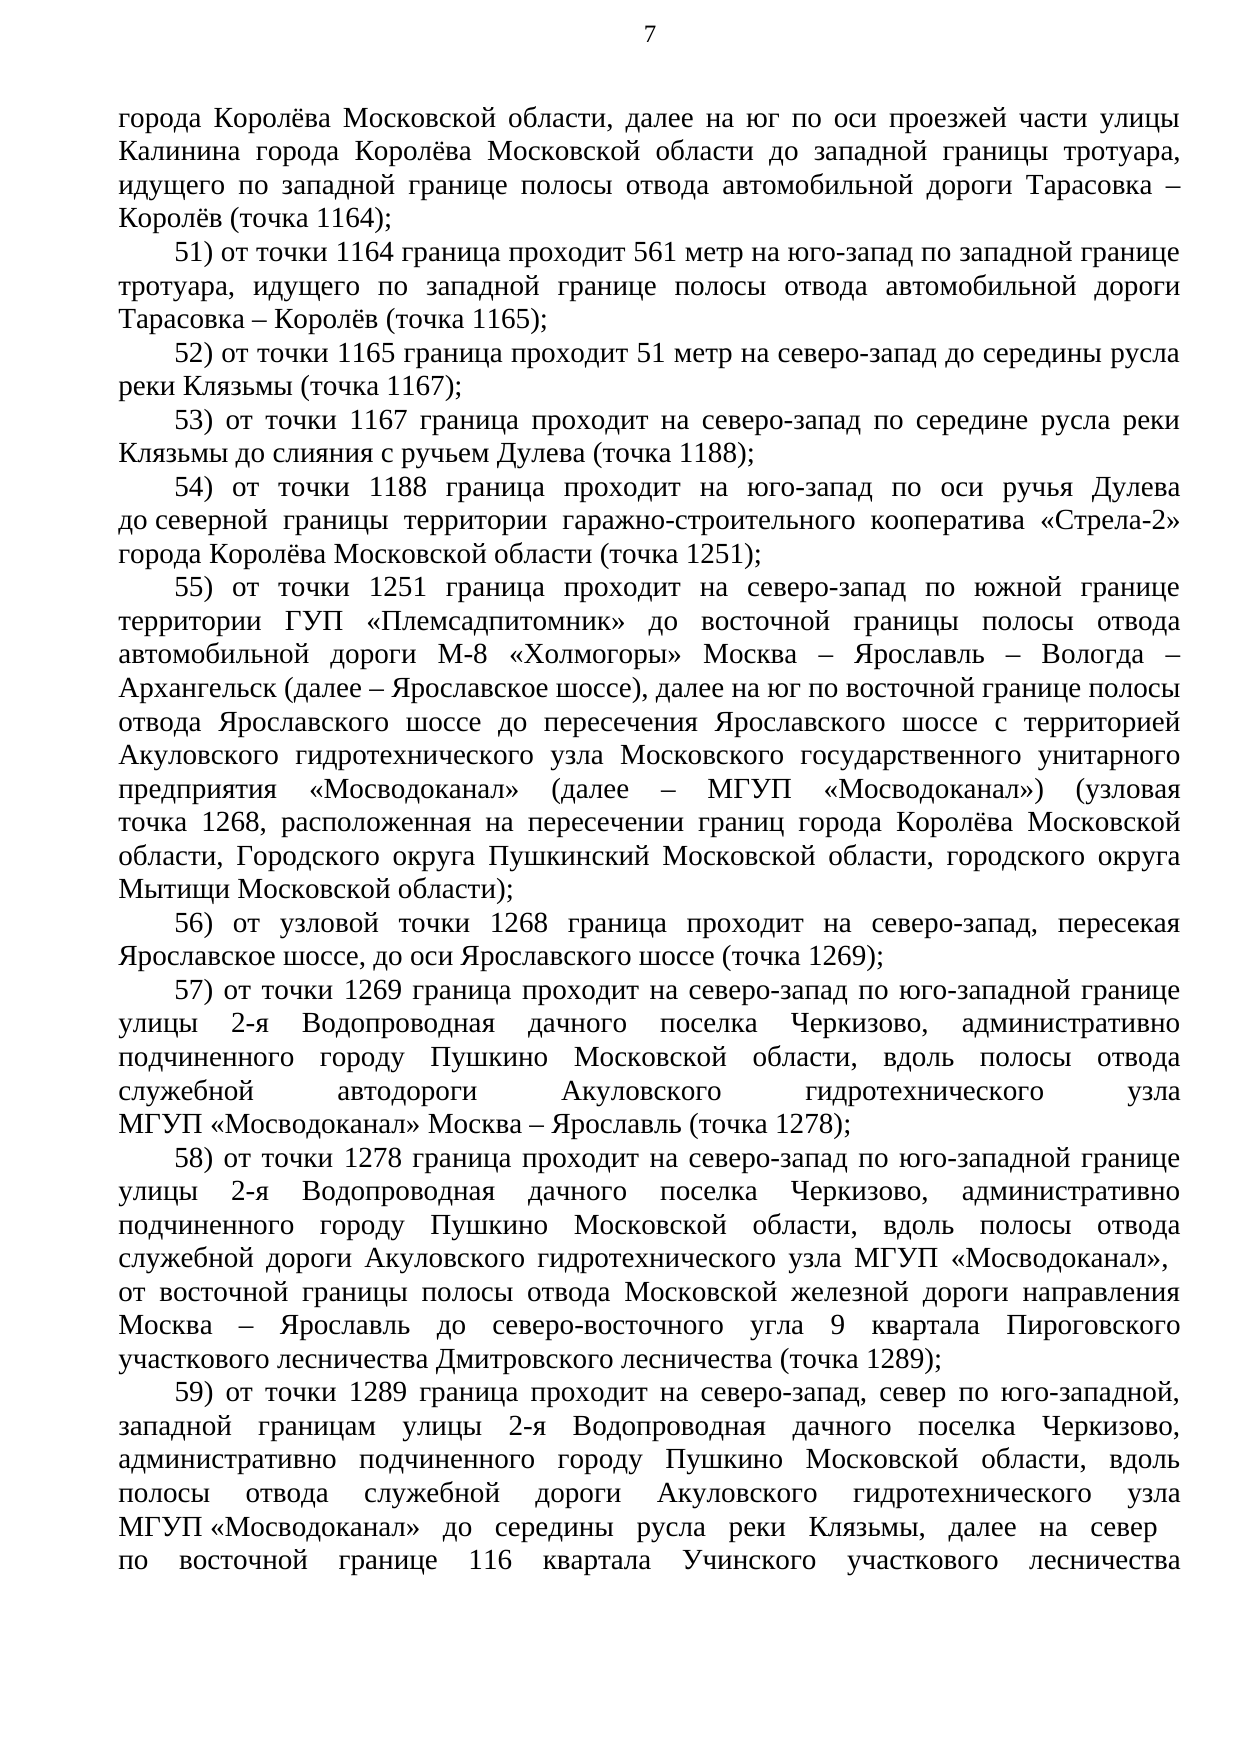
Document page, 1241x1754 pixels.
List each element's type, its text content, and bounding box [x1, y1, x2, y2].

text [118, 100, 1181, 234]
text 53) от точки 1167 граница проходит на северо-запад по середине русла реки Клязьмы до слияния с ручьем Дулева (точка 1188); [118, 402, 1181, 469]
text 55) от точки 1251 граница проходит на северо-запад по южной границе территории ГУП «Племсадпитомник» до восточной границы полосы отвода автомобильной дороги М-8 «Холмогоры» Москва – Ярославль – Вологда – Архангельск (далее – Ярославское шоссе), далее на юг по восточной границе полосы отвода Ярославского шоссе до пересечения Ярославского шоссе с территорией Акуловского гидротехнического узла Московского государственного унитарного предприятия «Мосводоканал» (далее – МГУП «Мосводоканал») (узловая точка 1268, расположенная на пересечении границ города Королёва Московской области, Городского округа Пушкинский Московской области, городского округа Мытищи Московской области); [118, 569, 1181, 905]
text 57) от точки 1269 граница проходит на северо-запад по юго-западной границе улицы 2-я Водопроводная дачного поселка Черкизово, административно подчиненного городу Пушкино Московской области, вдоль полосы отвода служебной автодороги Акуловского гидротехнического узла МГУП «Мосводоканал» Москва – Ярославль (точка 1278); [118, 972, 1181, 1140]
text 56) от узловой точки 1268 граница проходит на северо-запад, пересекая Ярославское шоссе, до оси Ярославского шоссе (точка 1269); [118, 905, 1181, 972]
text 51) от точки 1164 граница проходит 561 метр на юго-запад по западной границе тротуара, идущего по западной границе полосы отвода автомобильной дороги Тарасовка – Королёв (точка 1165); [118, 234, 1181, 335]
text 58) от точки 1278 граница проходит на северо-запад по юго-западной границе улицы 2-я Водопроводная дачного поселка Черкизово, административно подчиненного городу Пушкино Московской области, вдоль полосы отвода служебной дороги Акуловского гидротехнического узла МГУП «Мосводоканал», от восточной границы полосы отвода Московской железной дороги направления Москва – Ярославль до северо-восточного угла 9 квартала Пироговского участкового лесничества Дмитровского лесничества (точка 1289); [118, 1140, 1181, 1374]
text 52) от точки 1165 граница проходит 51 метр на северо-запад до середины русла реки Клязьмы (точка 1167); [118, 335, 1181, 402]
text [118, 1374, 1181, 1576]
text 54) от точки 1188 граница проходит на юго-запад по оси ручья Дулева до северной границы территории гаражно-строительного кооператива «Стрела-2» города Королёва Московской области (точка 1251); [118, 469, 1181, 569]
